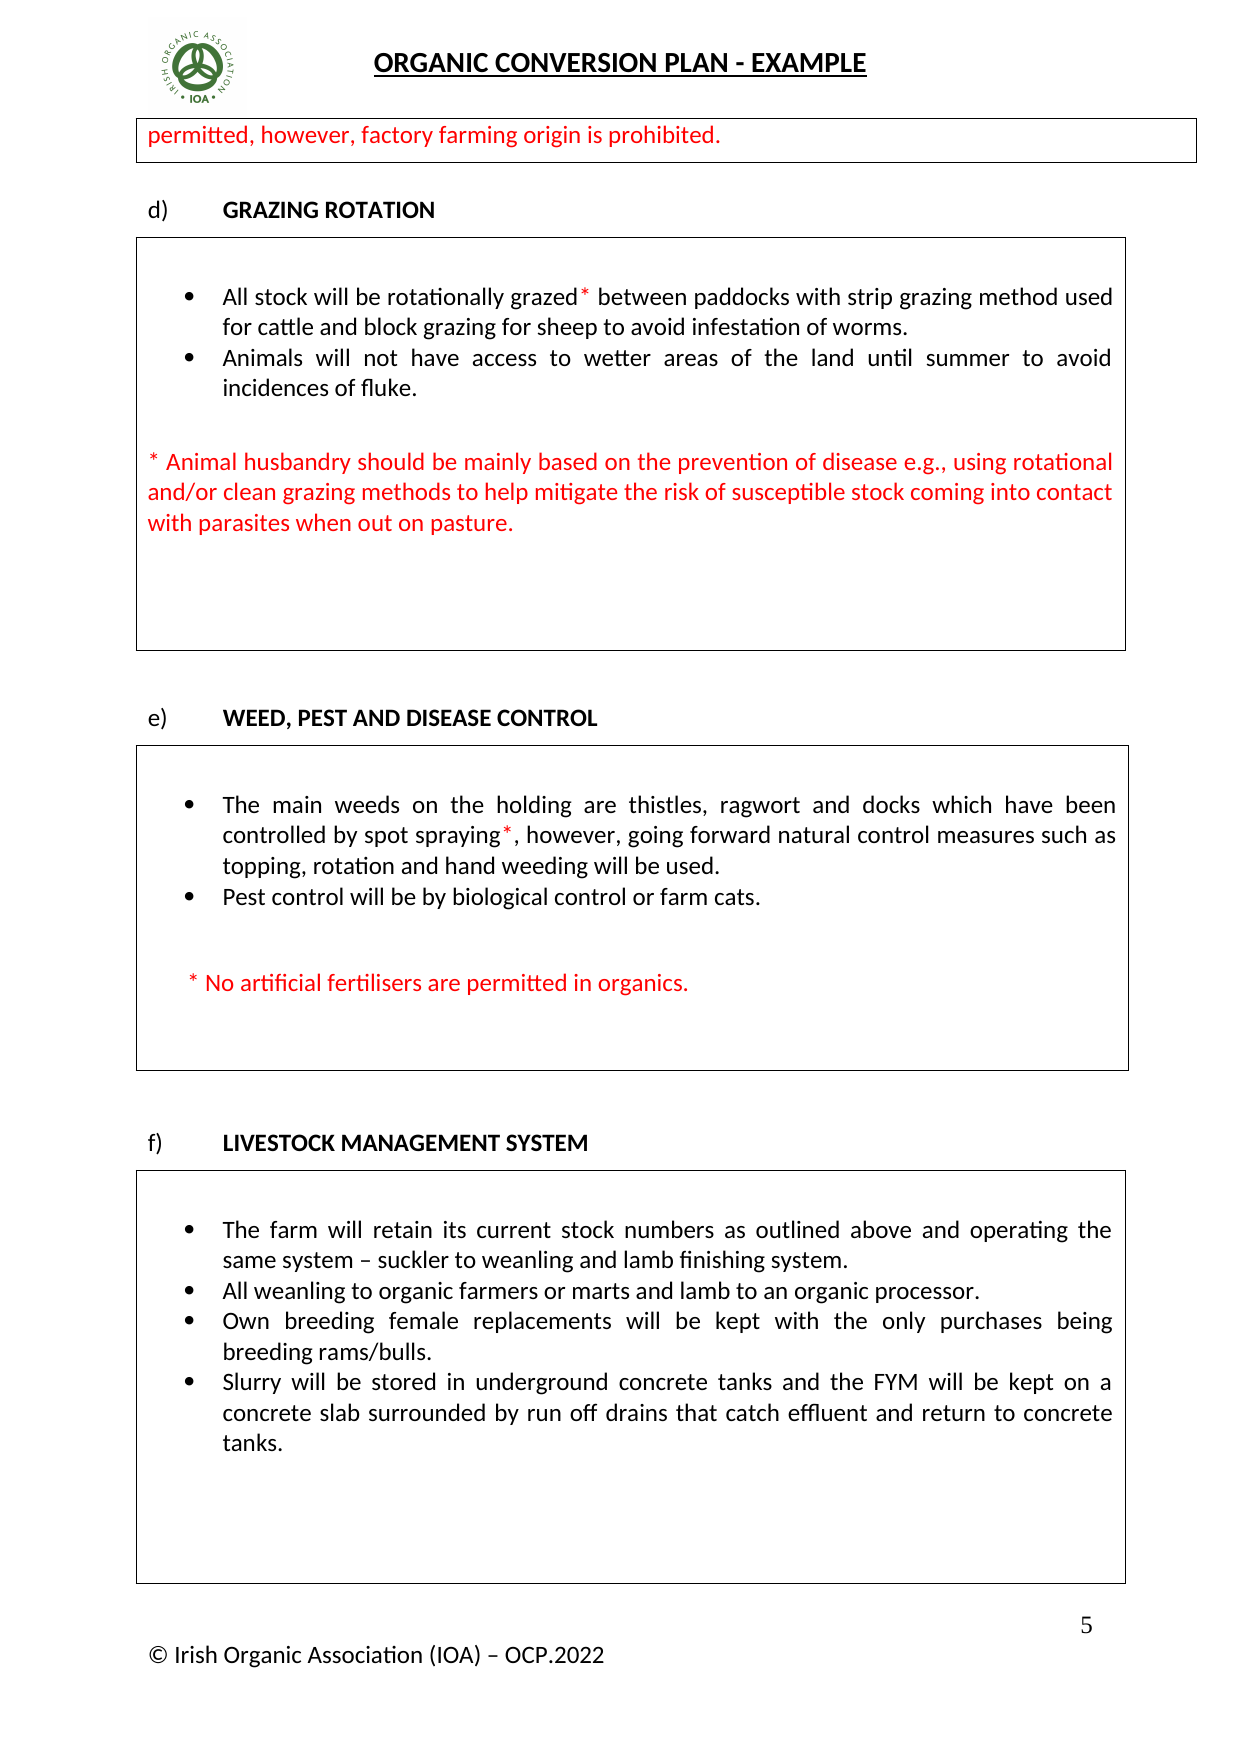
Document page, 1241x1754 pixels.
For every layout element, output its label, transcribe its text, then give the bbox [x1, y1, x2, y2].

table_header The farm will retain its current stock numbers as outlined above and operating the same system – suckler to weanling and lamb finishing system. All weanling to organic farmers or marts and lamb to an organic processor. Own breeding female replacements will be kept with the only purchases being breeding rams/bulls. Slurry will be stored in underground concrete tanks and the FYM will be kept on a concrete slab surrounded by run off drains that catch effluent and return to concrete tanks. [137, 1171, 1125, 1583]
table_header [137, 119, 1196, 162]
text e) WEED, PEST AND DISEASE CONTROL [148, 702, 1092, 733]
text f) LIVESTOCK MANAGEMENT SYSTEM [148, 1127, 1092, 1157]
table_header The main weeds on the holding are thistles, ragwort and docks which have been controlled by spot spraying*, however, going forward natural control measures such as topping, rotation and hand weeding will be used. Pest control will be by biological control or farm cats. * No artificial fertilisers are permitted in organics. [137, 746, 1128, 1069]
text d) GRAZING ROTATION [148, 194, 1092, 224]
picture [147, 17, 248, 117]
table_header All stock will be rotationally grazed* between paddocks with strip grazing method used for cattle and block grazing for sheep to avoid infestation of worms. Animals will not have access to wetter areas of the land until summer to avoid incidences of fluke. * Animal husbandry should be mainly based on the prevention of disease e.g., using rotational and/or clean grazing methods to help mitigate the risk of susceptible stock coming into contact with parasites when out on pasture. [137, 238, 1125, 650]
